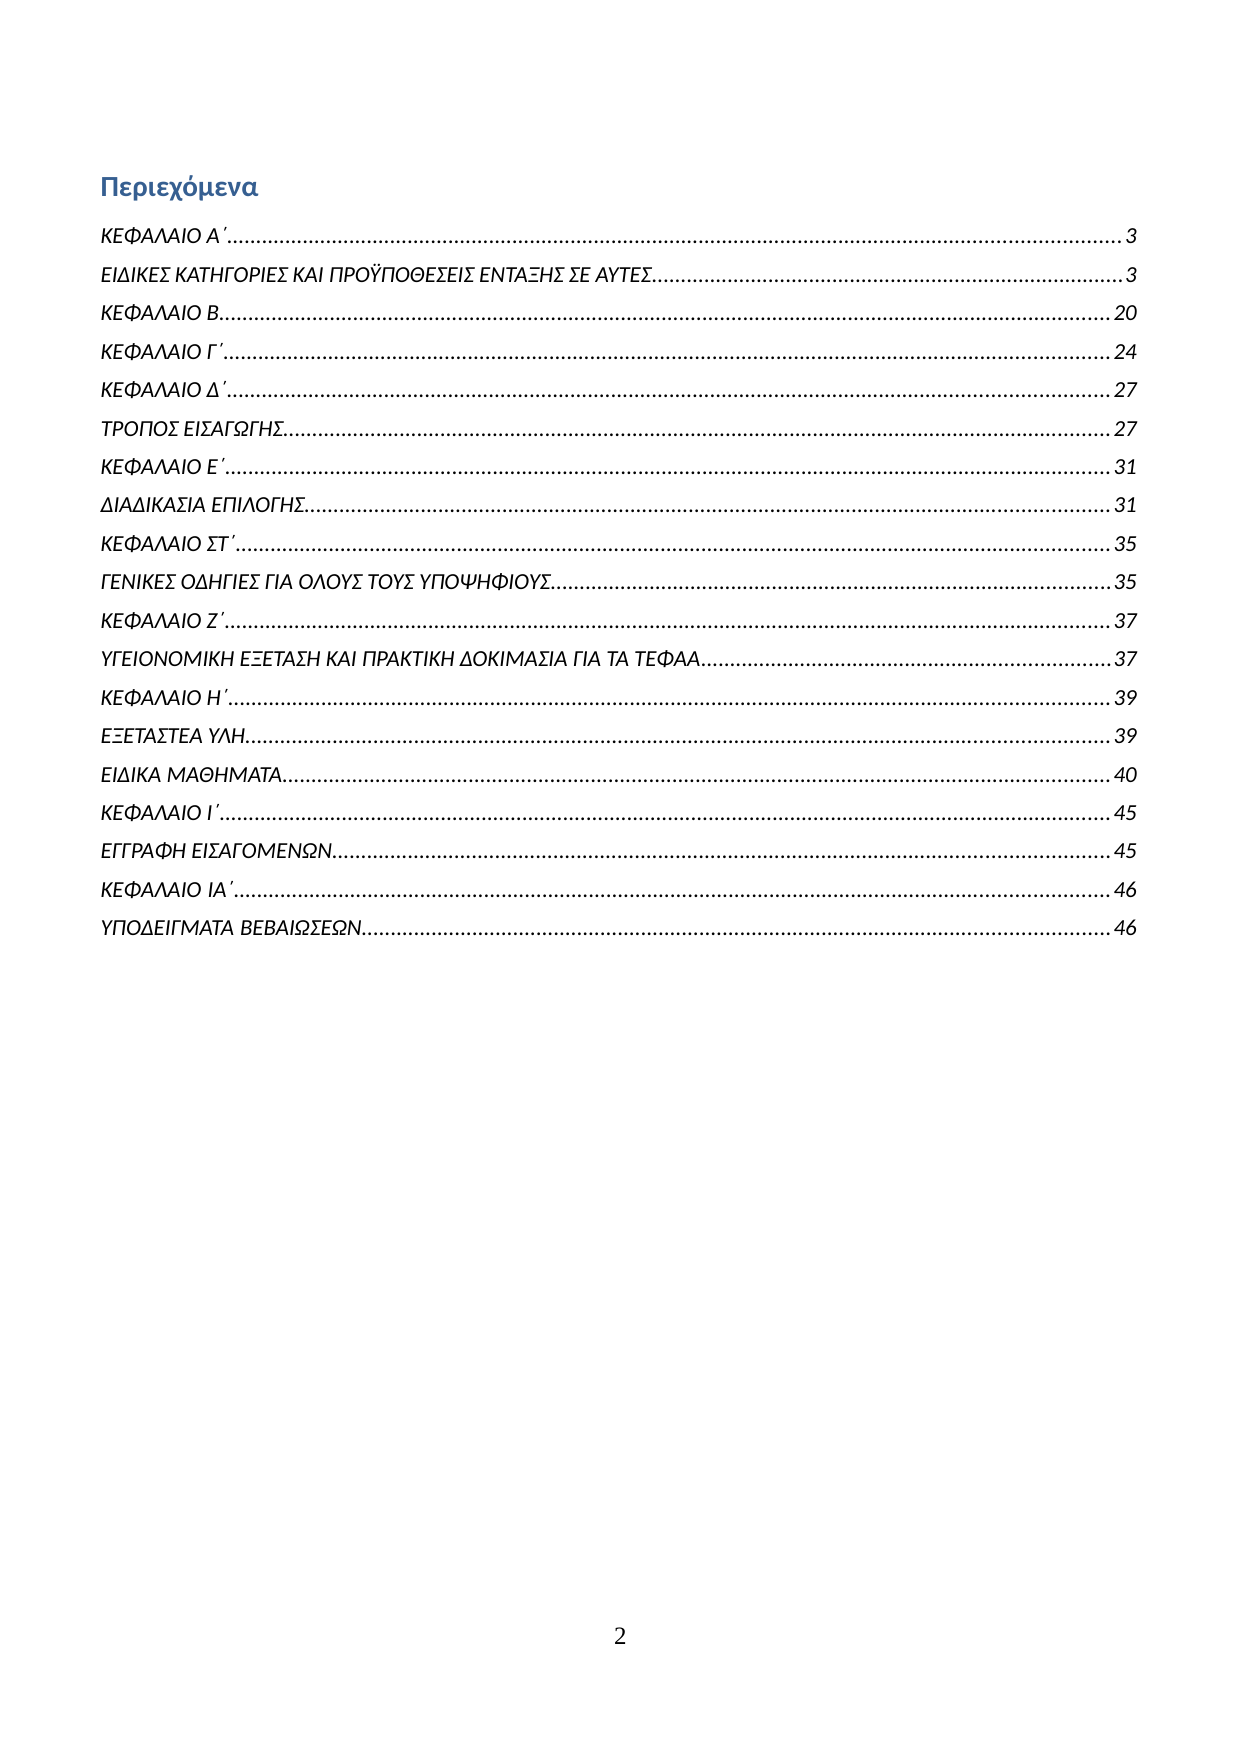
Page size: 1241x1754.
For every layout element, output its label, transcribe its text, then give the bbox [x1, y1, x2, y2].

text ΕΓΓΡΑΦΗ ΕΙΣΑΓΟΜΕΝΩΝ 45 [100, 837, 1140, 864]
text ΚΕΦΑΛΑΙΟ Ι΄ 45 [100, 798, 1140, 826]
text ΥΠΟΔΕΙΓΜΑΤΑ ΒΕΒΑΙΩΣΕΩΝ 46 [100, 913, 1140, 941]
text ΚΕΦΑΛΑΙΟ Ε΄ 31 [100, 452, 1140, 480]
subtitle Περιεχόμενα [100, 168, 1140, 204]
text ΕΞΕΤΑΣΤΕΑ ΥΛΗ 39 [100, 721, 1140, 749]
text ΓΕΝΙΚΕΣ ΟΔΗΓΙΕΣ ΓΙΑ ΟΛΟΥΣ ΤΟΥΣ ΥΠΟΨΗΦΙΟΥΣ 35 [100, 567, 1140, 596]
text ΚΕΦΑΛΑΙΟ ΙΑ΄ 46 [100, 875, 1140, 903]
text ΚΕΦΑΛΑΙΟ Β 20 [100, 298, 1140, 326]
text ΚΕΦΑΛΑΙΟ Ζ΄ 37 [100, 606, 1140, 634]
text ΚΕΦΑΛΑΙΟ Γ΄ 24 [100, 337, 1140, 365]
text ΥΓΕΙΟΝΟΜΙΚΗ ΕΞΕΤΑΣΗ ΚΑΙ ΠΡΑΚΤΙΚΗ ΔΟΚΙΜΑΣΙΑ ΓΙΑ ΤΑ ΤΕΦΑΑ 37 [100, 644, 1140, 672]
text ΕΙΔΙΚΕΣ ΚΑΤΗΓΟΡΙΕΣ ΚΑΙ ΠΡΟΫΠΟΘΕΣΕΙΣ ΕΝΤΑΞΗΣ ΣΕ ΑΥΤΕΣ 3 [100, 260, 1140, 288]
text ΕΙΔΙΚΑ ΜΑΘΗΜΑΤΑ 40 [100, 760, 1140, 788]
text ΔΙΑΔΙΚΑΣΙΑ ΕΠΙΛΟΓΗΣ 31 [100, 491, 1140, 519]
text ΚΕΦΑΛΑΙΟ ΣΤ΄ 35 [100, 529, 1140, 557]
text ΚΕΦΑΛΑΙΟ Α΄ 3 [100, 222, 1140, 249]
text ΚΕΦΑΛΑΙΟ Η΄ 39 [100, 683, 1140, 711]
text ΚΕΦΑΛΑΙΟ Δ΄ 27 [100, 375, 1140, 403]
text ΤΡΟΠΟΣ ΕΙΣΑΓΩΓΗΣ 27 [100, 414, 1140, 442]
